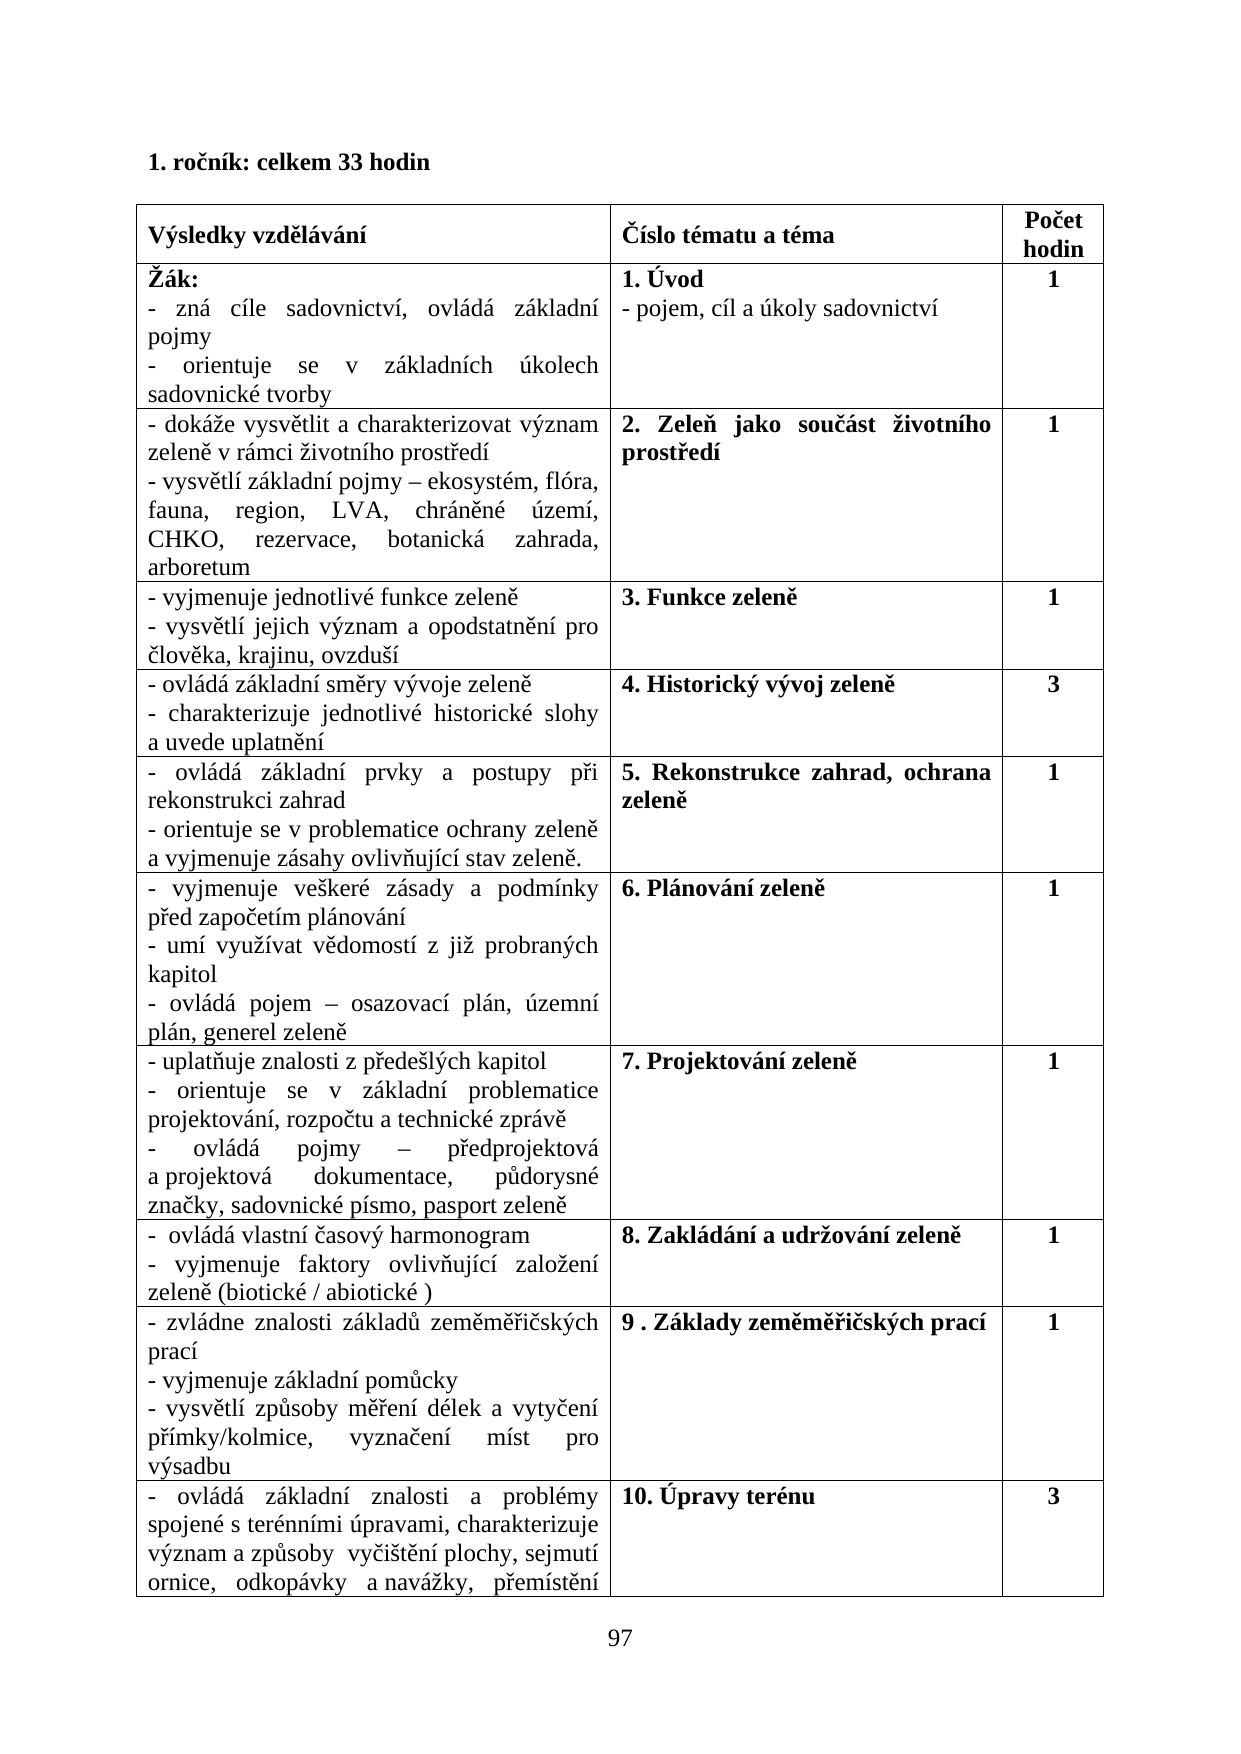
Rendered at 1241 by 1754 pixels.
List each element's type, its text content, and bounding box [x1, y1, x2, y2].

table_cell - uplatňuje znalosti z předešlých kapitol - orientuje se v základní problematice projektování, rozpočtu a technické zprávě - ovládá pojmy – předprojektová a projektová dokumentace, půdorysné značky, sadovnické písmo, pasport zeleně [137, 1046, 610, 1219]
table_cell - dokáže vysvětlit a charakterizovat význam zeleně v rámci životního prostředí - vysvětlí základní pojmy – ekosystém, flóra, fauna, region, LVA, chráněné území, CHKO, rezervace, botanická zahrada, arboretum [137, 409, 610, 581]
table_cell 1 [1003, 1220, 1103, 1306]
table_cell 3 [1003, 1481, 1103, 1596]
table_cell 7. Projektování zeleně [611, 1046, 1002, 1219]
table_cell 1 [1003, 873, 1103, 1045]
table_cell 1 [1003, 1307, 1103, 1480]
table_cell 5. Rekonstrukce zahrad, ochrana zeleně [611, 757, 1002, 872]
table_cell 1 [1003, 582, 1103, 668]
table_cell - ovládá vlastní časový harmonogram - vyjmenuje faktory ovlivňující založení zeleně (biotické / abiotické ) [137, 1220, 610, 1306]
table_cell - ovládá základní směry vývoje zeleně - charakterizuje jednotlivé historické slohy a uvede uplatnění [137, 670, 610, 756]
table_header Výsledky vzdělávání [137, 205, 610, 263]
table_cell 10. Úpravy terénu [611, 1481, 1002, 1596]
table_header Počet hodin [1003, 205, 1103, 263]
table_cell - zvládne znalosti základů zeměměřičských prací - vyjmenuje základní pomůcky - vysvětlí způsoby měření délek a vytyčení přímky/kolmice, vyznačení míst pro výsadbu [137, 1307, 610, 1480]
table_cell 6. Plánování zeleně [611, 873, 1002, 1045]
table_header Číslo tématu a téma [611, 205, 1002, 263]
table_cell - vyjmenuje jednotlivé funkce zeleně - vysvětlí jejich význam a opodstatnění pro člověka, krajinu, ovzduší [137, 582, 610, 668]
table_cell - vyjmenuje veškeré zásady a podmínky před započetím plánování - umí využívat vědomostí z již probraných kapitol - ovládá pojem – osazovací plán, územní plán, generel zeleně [137, 873, 610, 1045]
table_cell 1 [1003, 1046, 1103, 1219]
table_cell - ovládá základní prvky a postupy při rekonstrukci zahrad - orientuje se v problematice ochrany zeleně a vyjmenuje zásahy ovlivňující stav zeleně. [137, 757, 610, 872]
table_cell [137, 1481, 610, 1596]
table_cell 1. Úvod - pojem, cíl a úkoly sadovnictví [611, 264, 1002, 408]
table_cell 1 [1003, 264, 1103, 408]
table_cell 3. Funkce zeleně [611, 582, 1002, 668]
table_cell 4. Historický vývoj zeleně [611, 670, 1002, 756]
table_cell Žák: - zná cíle sadovnictví, ovládá základní pojmy - orientuje se v základních úkolech sadovnické tvorby [137, 264, 610, 408]
text 1. ročník: celkem 33 hodin [148, 147, 1092, 176]
table_cell 1 [1003, 757, 1103, 872]
table_cell 3 [1003, 670, 1103, 756]
table_cell 8. Zakládání a udržování zeleně [611, 1220, 1002, 1306]
table_cell 2. Zeleň jako součást životního prostředí [611, 409, 1002, 581]
table_cell 9 . Základy zeměměřičských prací [611, 1307, 1002, 1480]
table_cell 1 [1003, 409, 1103, 581]
